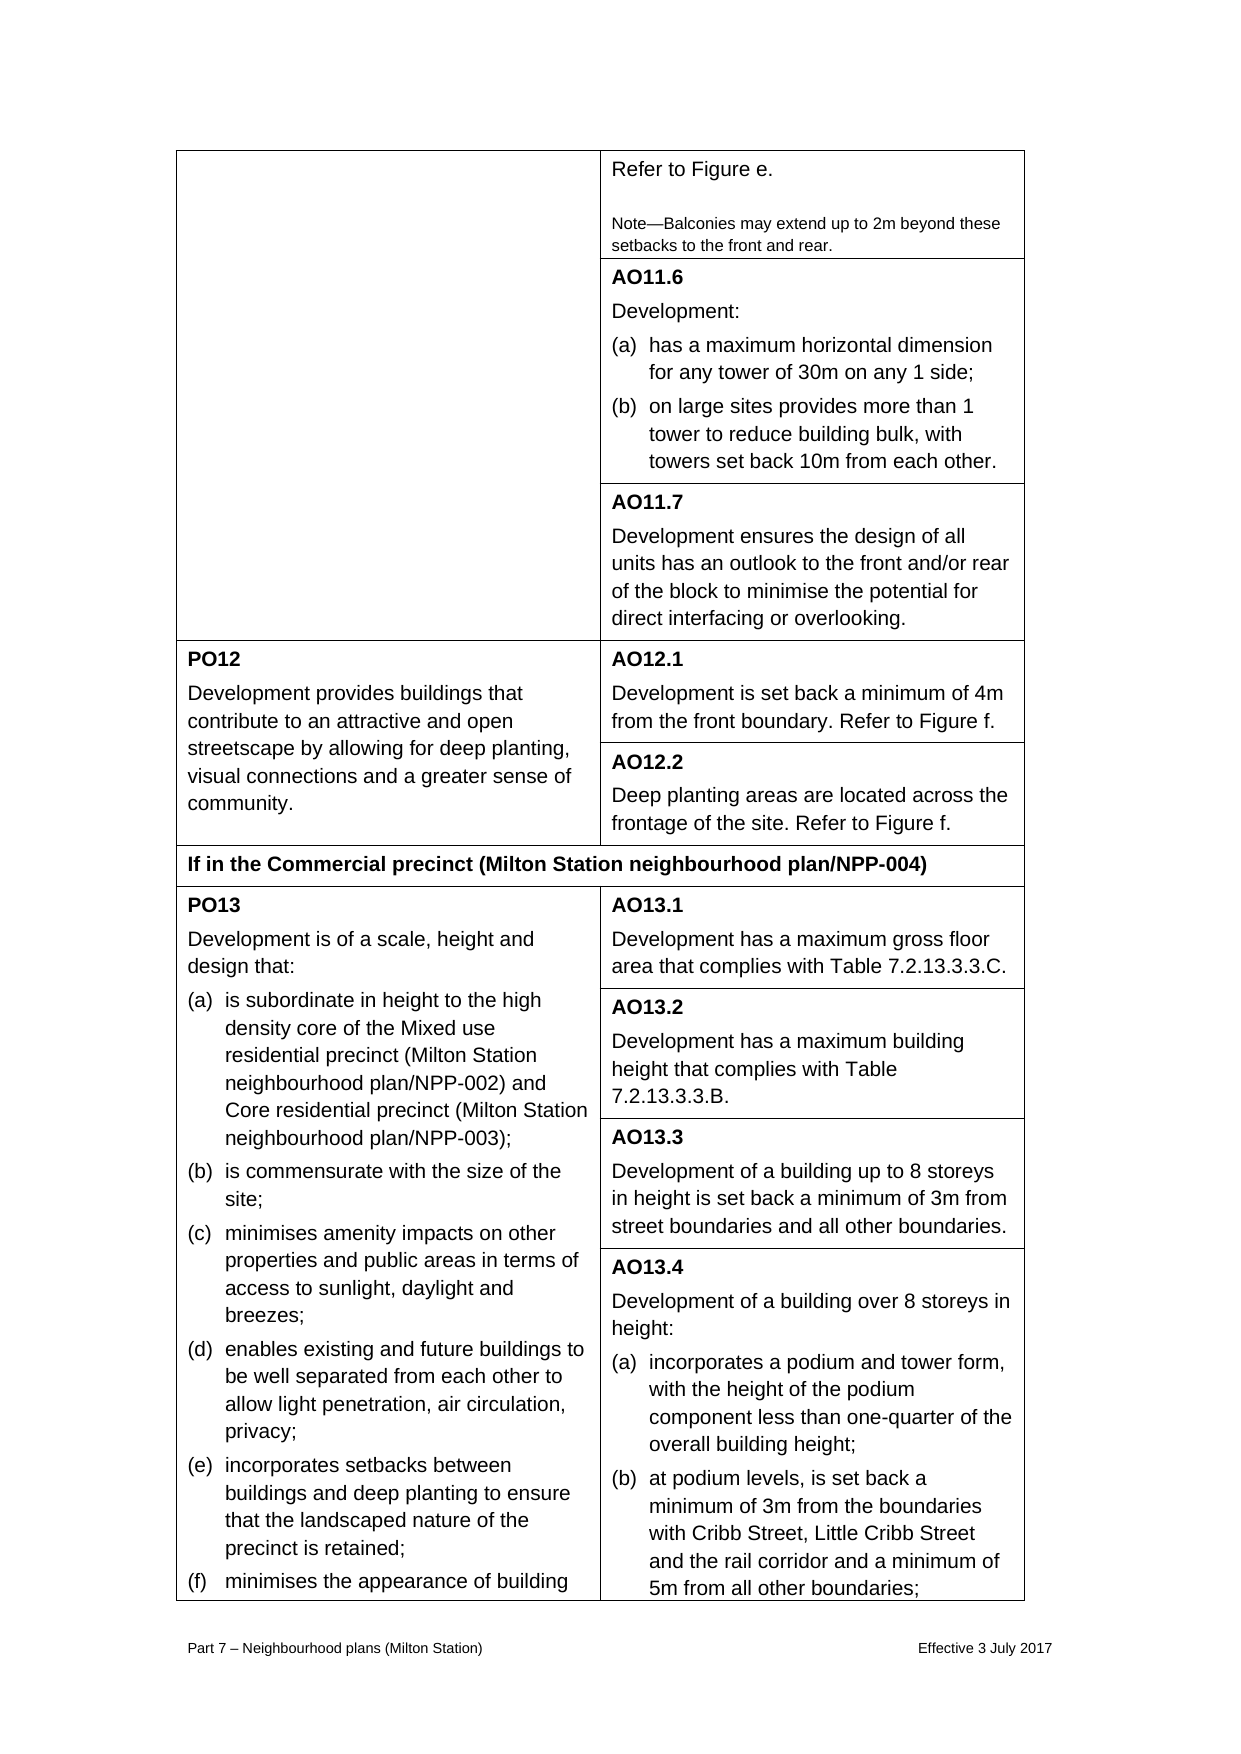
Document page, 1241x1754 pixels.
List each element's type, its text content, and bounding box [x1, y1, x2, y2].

table_cell If in the Commercial precinct (Milton Station neighbourhood plan/NPP-004) [177, 846, 1024, 886]
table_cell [601, 151, 1024, 258]
table_cell PO12 Development provides buildings that contribute to an attractive and open streetscape by allowing for deep planting, visual connections and a greater sense of community. [177, 641, 600, 844]
table_cell PO13 Development is of a scale, height and design that: is subordinate in height to the high density core of the Mixed use residential precinct (Milton Station neighbourhood plan/NPP-002) and Core residential precinct (Milton Station neighbourhood plan/NPP-003); is commensurate with the size of the site; minimises amenity impacts on other properties and public areas in terms of access to sunlight, daylight and breezes; enables existing and future buildings to be well separated from each other to allow light penetration, air circulation, privacy; incorporates setbacks between buildings and deep planting to ensure that the landscaped nature of the precinct is retained; minimises the appearance of building bulk, including the use of a podium and tower form for taller buildings. [177, 887, 600, 1600]
table_cell AO11.6 Development: has a maximum horizontal dimension for any tower of 30m on any 1 side; on large sites provides more than 1 tower to reduce building bulk, with towers set back 10m from each other. [601, 259, 1024, 483]
table_cell AO13.1 Development has a maximum gross floor area that complies with Table 7.2.13.3.3.C. [601, 887, 1024, 988]
table_cell AO12.1 Development is set back a minimum of 4m from the front boundary. Refer to Figure f. [601, 641, 1024, 742]
table_cell AO13.3 Development of a building up to 8 storeys in height is set back a minimum of 3m from street boundaries and all other boundaries. [601, 1119, 1024, 1247]
table_cell AO12.2 Deep planting areas are located across the frontage of the site. Refer to Figure f. [601, 743, 1024, 844]
table_cell AO11.7 Development ensures the design of all units has an outlook to the front and/or rear of the block to minimise the potential for direct interfacing or overlooking. [601, 484, 1024, 640]
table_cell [601, 1249, 1024, 1600]
table_cell AO13.2 Development has a maximum building height that complies with Table 7.2.13.3.3.B. [601, 989, 1024, 1118]
